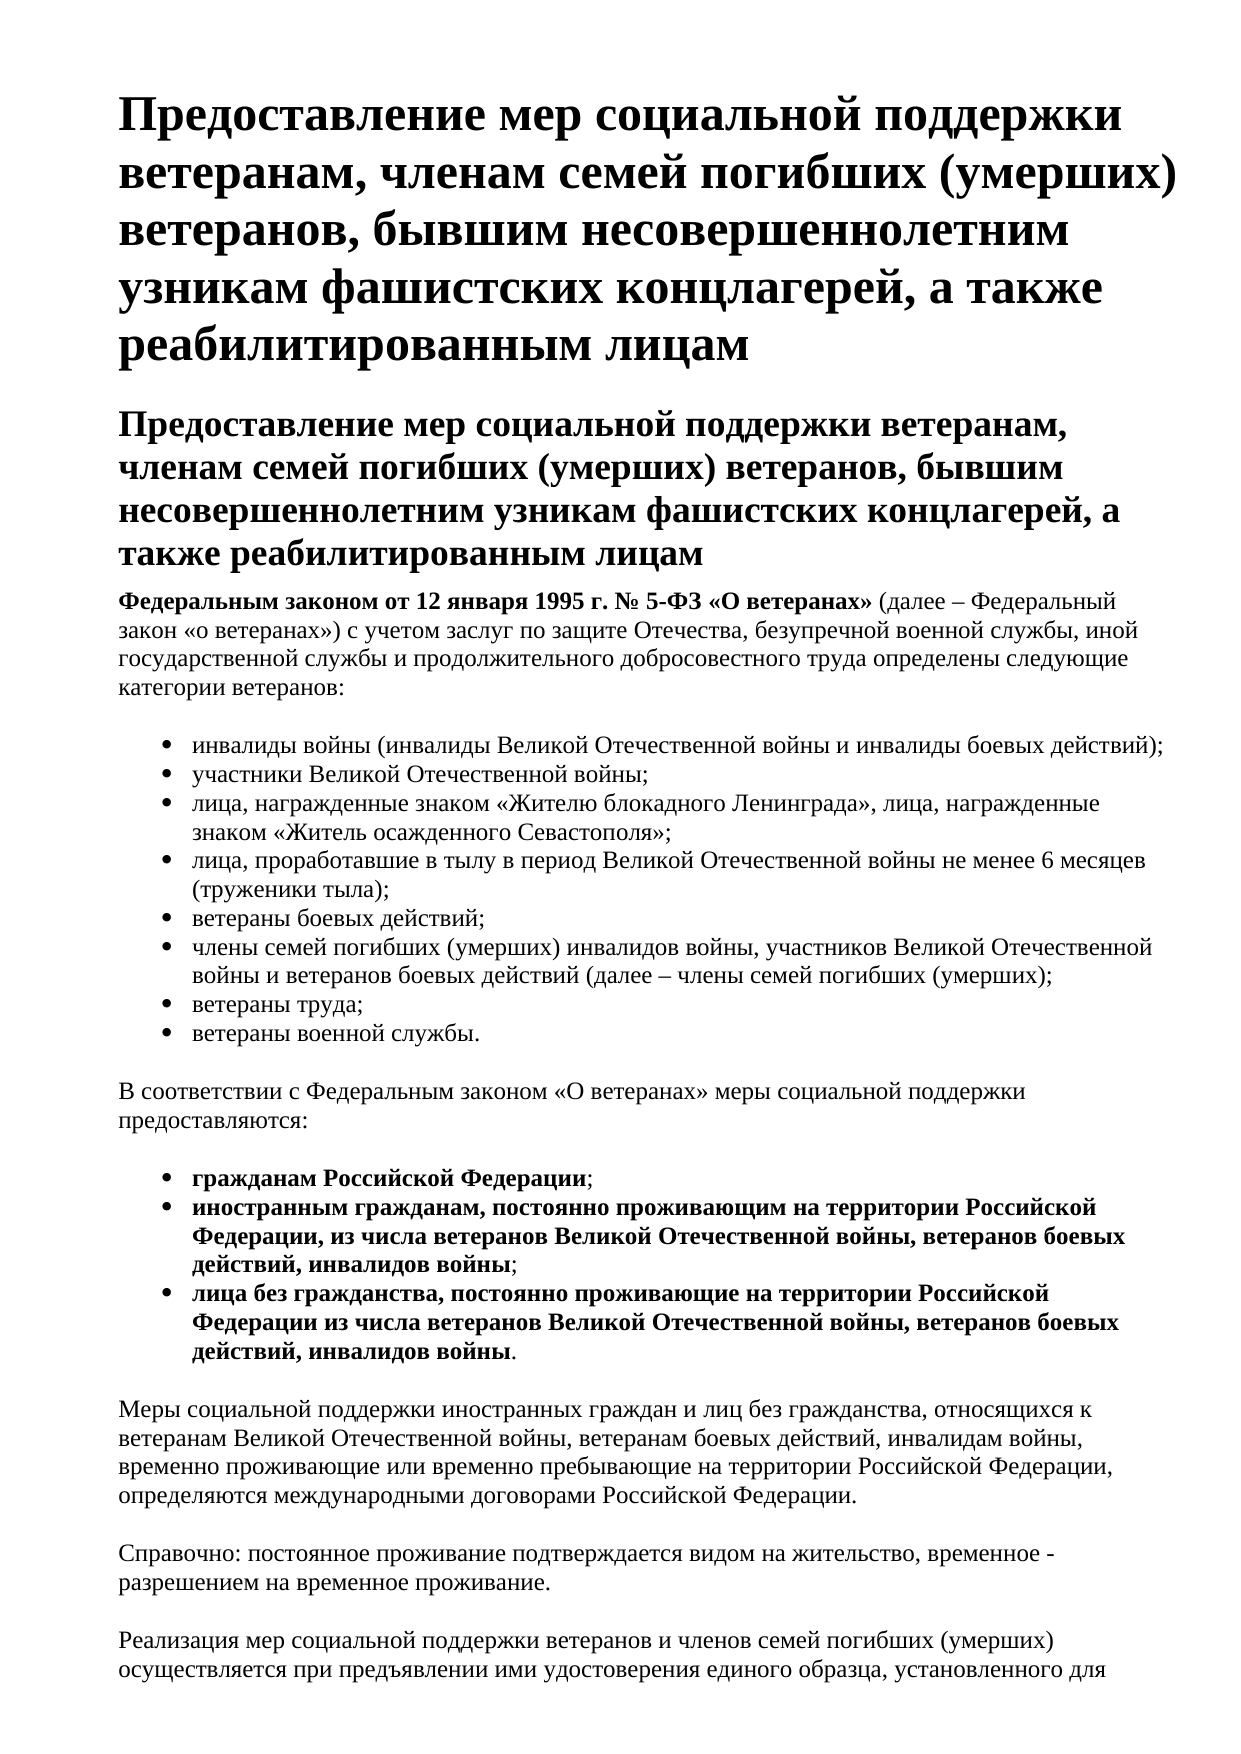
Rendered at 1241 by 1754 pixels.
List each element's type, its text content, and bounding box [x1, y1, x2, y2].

list ветераны военной службы. [162, 1018, 1181, 1047]
text В соответствии с Федеральным законом «О ветеранах» меры социальной поддержки предоставляются: [118, 1076, 1181, 1134]
text Справочно: постоянное проживание подтверждается видом на жительство, временное - разрешением на временное проживание. [118, 1538, 1181, 1596]
list ветераны труда; [162, 989, 1181, 1018]
list лица, проработавшие в тылу в период Великой Отечественной войны не менее 6 месяцев (труженики тыла); [162, 846, 1181, 903]
list ветераны боевых действий; [162, 903, 1181, 932]
list участники Великой Отечественной войны; [162, 759, 1181, 788]
list члены семей погибших (умерших) инвалидов войны, участников Великой Отечественной войны и ветеранов боевых действий (далее – члены семей погибших (умерших); [162, 932, 1181, 989]
list гражданам Российской Федерации; [162, 1163, 1181, 1192]
subtitle Предоставление мер социальной поддержки ветеранам, членам семей погибших (умерших) ветеранов, бывшим несовершеннолетним узникам фашистских концлагерей, а также реабилитированным лицам [118, 401, 1181, 573]
text Меры социальной поддержки иностранных граждан и лиц без гражданства, относящихся к ветеранам Великой Отечественной войны, ветеранам боевых действий, инвалидам войны, временно проживающие или временно пребывающие на территории Российской Федерации, определяются международными договорами Российской Федерации. [118, 1394, 1181, 1509]
text Федеральным законом от 12 января 1995 г. № 5-ФЗ «О ветеранах» (далее – Федеральный закон «о ветеранах») с учетом заслуг по защите Отечества, безупречной военной службы, иной государственной службы и продолжительного добросовестного труда определены следующие категории ветеранов: [118, 586, 1181, 701]
list лица без гражданства, постоянно проживающие на территории Российской Федерации из числа ветеранов Великой Отечественной войны, ветеранов боевых действий, инвалидов войны. [162, 1278, 1181, 1364]
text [118, 1625, 1181, 1683]
list иностранным гражданам, постоянно проживающим на территории Российской Федерации, из числа ветеранов Великой Отечественной войны, ветеранов боевых действий, инвалидов войны; [162, 1192, 1181, 1278]
subtitle Предоставление мер социальной поддержки ветеранам, членам семей погибших (умерших) ветеранов, бывшим несовершеннолетним узникам фашистских концлагерей, а также реабилитированным лицам [118, 84, 1181, 372]
list инвалиды войны (инвалиды Великой Отечественной войны и инвалиды боевых действий); [162, 731, 1181, 759]
list лица, награжденные знаком «Жителю блокадного Ленинграда», лица, награжденные знаком «Житель осажденного Севастополя»; [162, 788, 1181, 846]
